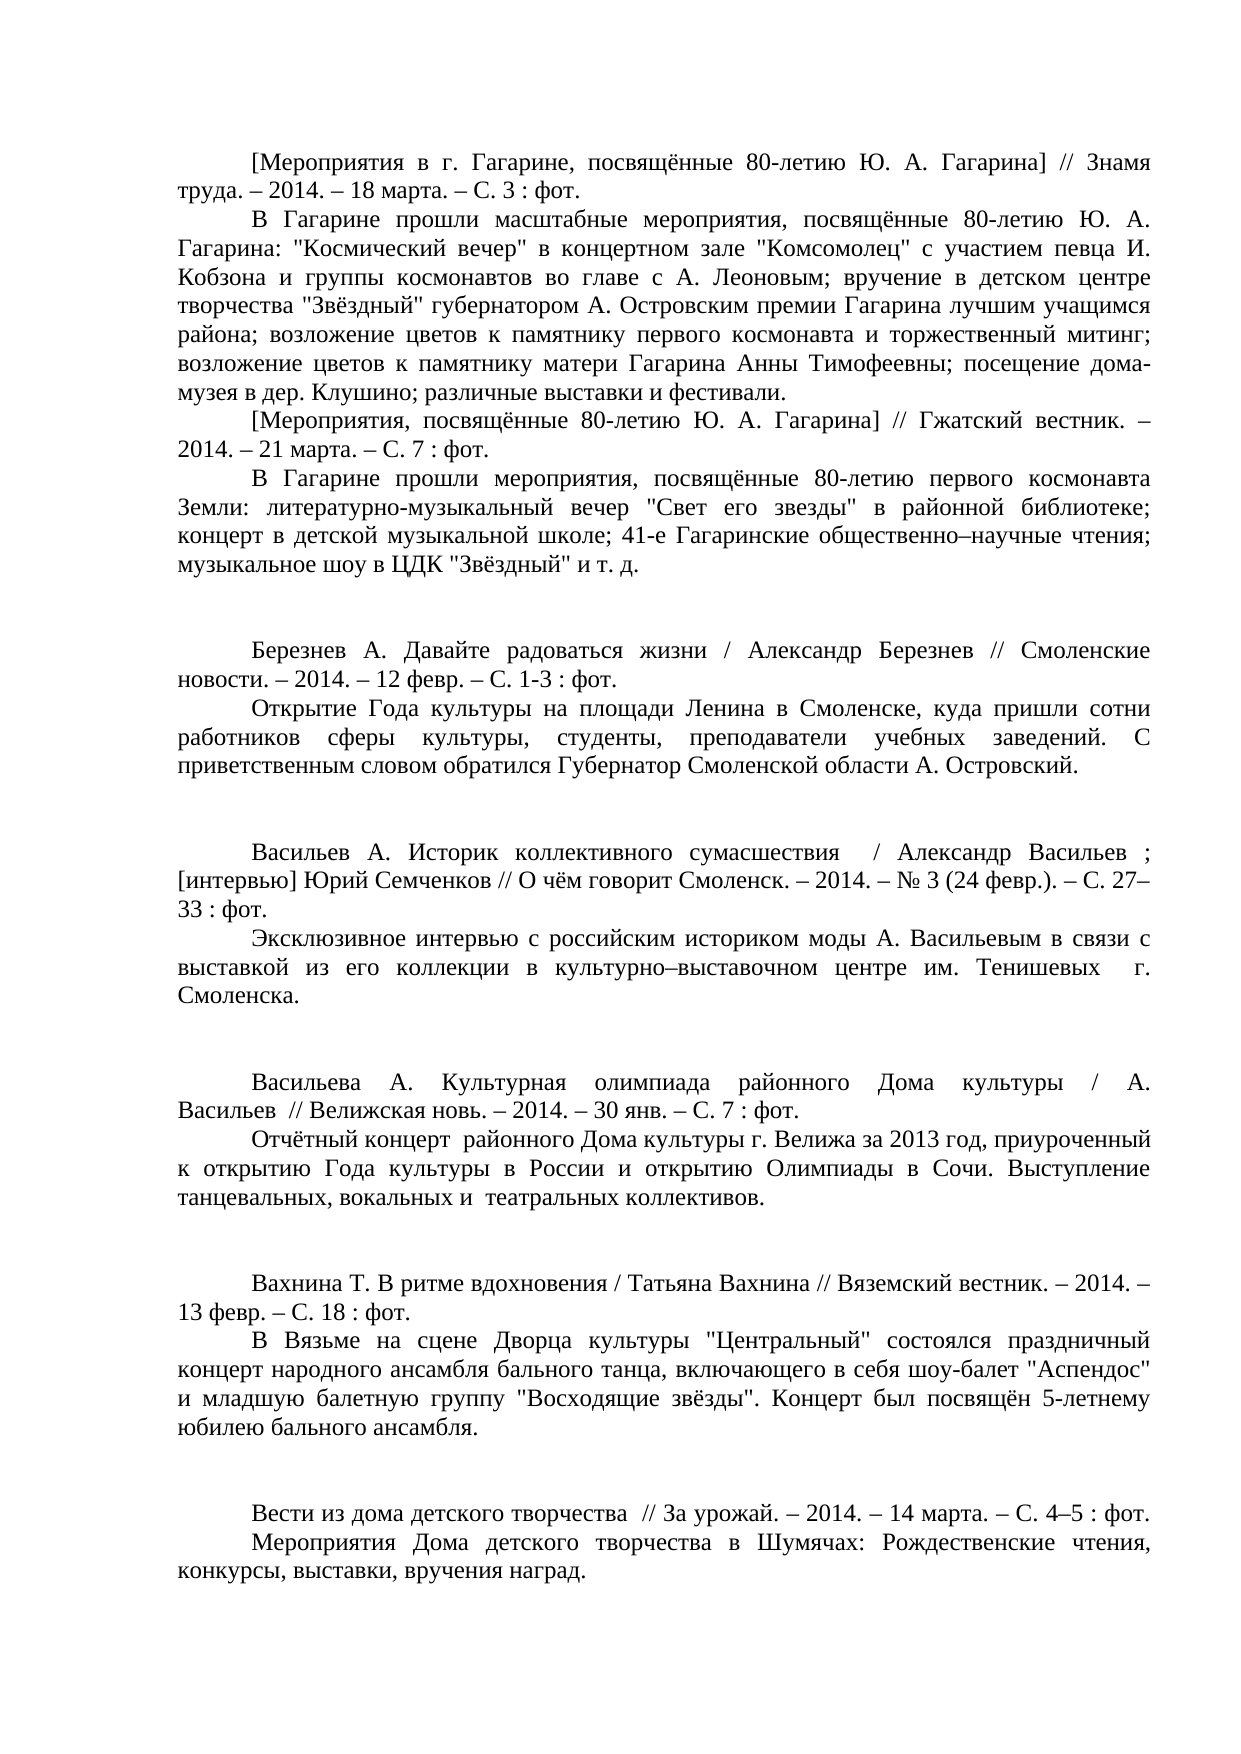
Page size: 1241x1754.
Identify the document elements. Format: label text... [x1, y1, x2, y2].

text В Гагарине прошли мероприятия, посвящённые 80-летию первого космонавта Земли: литературно-музыкальный вечер "Свет его звезды" в районной библиотеке; концерт в детской музыкальной школе; 41-е Гагаринские общественно–научные чтения; музыкальное шоу в ЦДК "Звёздный" и т. д. [177, 463, 1152, 578]
text Васильев А. Историк коллективного сумасшествия / Александр Васильев ; [интервью] Юрий Семченков // О чём говорит Смоленск. – 2014. – № 3 (24 февр.). – С. 27–33 : фот. [177, 837, 1152, 923]
text Эксклюзивное интервью с российским историком моды А. Васильевым в связи с выставкой из его коллекции в культурно–выставочном центре им. Тенишевых г. Смоленска. [177, 923, 1152, 1009]
text Отчётный концерт районного Дома культуры г. Велижа за 2013 год, приуроченный к открытию Года культуры в России и открытию Олимпиады в Сочи. Выступление танцевальных, вокальных и театральных коллективов. [177, 1124, 1152, 1211]
text Вахнина Т. В ритме вдохновения / Татьяна Вахнина // Вяземский вестник. – 2014. – 13 февр. – С. 18 : фот. [177, 1268, 1152, 1326]
text [Мероприятия, посвящённые 80-летию Ю. А. Гагарина] // Гжатский вестник. – 2014. – 21 марта. – С. 7 : фот. [177, 406, 1152, 463]
text В Гагарине прошли масштабные мероприятия, посвящённые 80-летию Ю. А. Гагарина: "Космический вечер" в концертном зале "Комсомолец" с участием певца И. Кобзона и группы космонавтов во главе с А. Леоновым; вручение в детском центре творчества "Звёздный" губернатором А. Островским премии Гагарина лучшим учащимся района; возложение цветов к памятнику первого космонавта и торжественный митинг; возложение цветов к памятнику матери Гагарина Анны Тимофеевны; посещение дома-музея в дер. Клушино; различные выставки и фестивали. [177, 204, 1152, 406]
text [Мероприятия в г. Гагарине, посвящённые 80-летию Ю. А. Гагарина] // Знамя труда. – 2014. – 18 марта. – С. 3 : фот. [177, 147, 1152, 204]
text Открытие Года культуры на площади Ленина в Смоленске, куда пришли сотни работников сферы культуры, студенты, преподаватели учебных заведений. С приветственным словом обратился Губернатор Смоленской области А. Островский. [177, 693, 1152, 779]
text Вести из дома детского творчества // За урожай. – 2014. – 14 марта. – С. 4–5 : фот. Мероприятия Дома детского творчества в Шумячах: Рождественские чтения, конкурсы, выставки, вручения наград. [177, 1498, 1152, 1584]
text Березнев А. Давайте радоваться жизни / Александр Березнев // Смоленские новости. – 2014. – 12 февр. – С. 1-3 : фот. [177, 636, 1152, 693]
text Васильева А. Культурная олимпиада районного Дома культуры / А. Васильев // Велижская новь. – 2014. – 30 янв. – С. 7 : фот. [177, 1067, 1152, 1124]
text В Вязьме на сцене Дворца культуры "Центральный" состоялся праздничный концерт народного ансамбля бального танца, включающего в себя шоу-балет "Аспендос" и младшую балетную группу "Восходящие звёзды". Концерт был посвящён 5-летнему юбилею бального ансамбля. [177, 1326, 1152, 1441]
